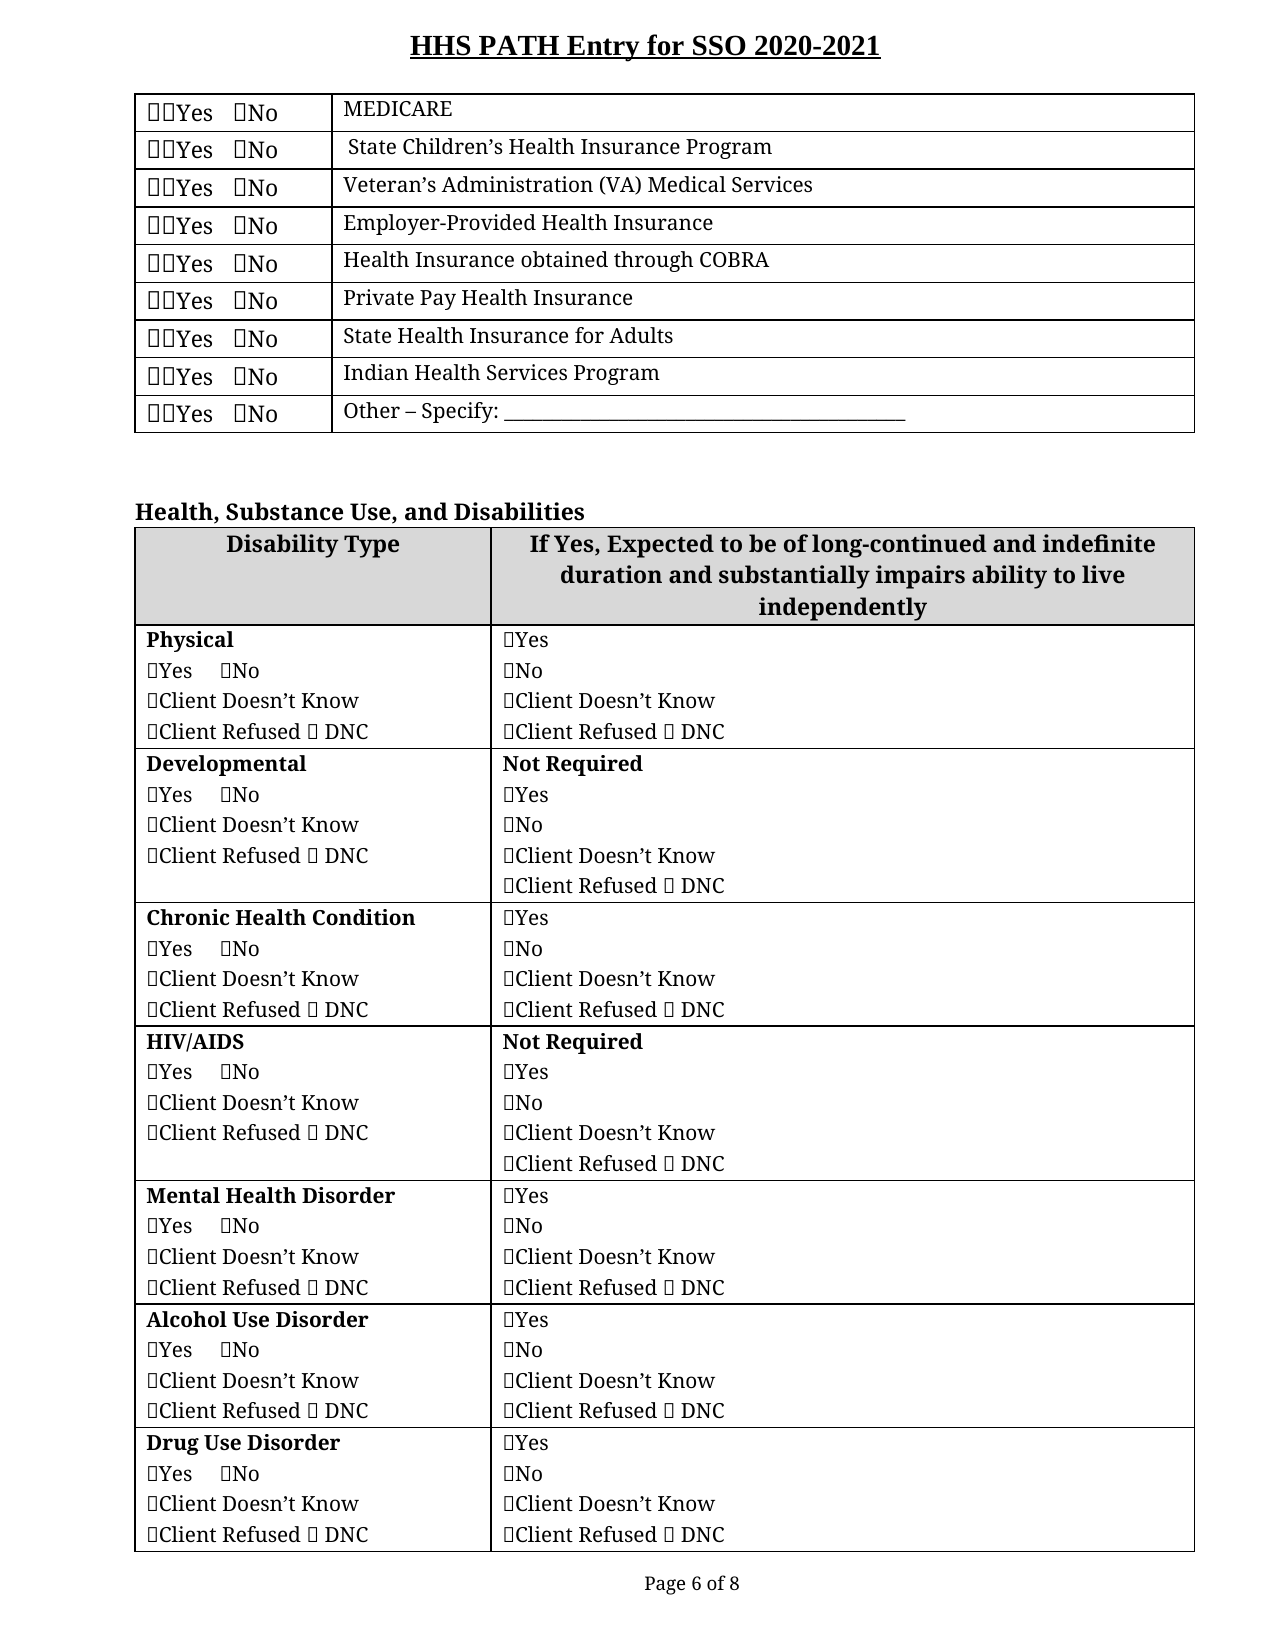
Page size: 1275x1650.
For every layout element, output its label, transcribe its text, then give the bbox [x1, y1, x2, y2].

table_cell Indian Health Services Program [333, 358, 1194, 394]
table_cell State Children’s Health Insurance Program [333, 132, 1194, 168]
table_cell Yes No [136, 132, 331, 168]
table_cell Alcohol Use Disorder Yes No Client Doesn’t Know Client Refused  DNC [136, 1305, 490, 1427]
table_cell Yes No [136, 396, 331, 432]
table_cell State Health Insurance for Adults [333, 321, 1194, 357]
table_cell Yes No [136, 283, 331, 319]
table_cell Employer-Provided Health Insurance [333, 208, 1194, 244]
table_cell Developmental Yes No Client Doesn’t Know Client Refused  DNC [136, 749, 490, 902]
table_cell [492, 1305, 1194, 1427]
table_cell Yes No [136, 95, 331, 131]
text Health, Substance Use, and Disabilities [60, 496, 1230, 527]
table_cell Health Insurance obtained through COBRA [333, 245, 1194, 281]
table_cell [492, 1428, 1194, 1551]
table_cell Yes No [136, 170, 331, 206]
table_cell Chronic Health Condition Yes No Client Doesn’t Know Client Refused  DNC [136, 903, 490, 1025]
table_cell Yes No [136, 321, 331, 357]
table_cell HIV/AIDS Yes No Client Doesn’t Know Client Refused  DNC [136, 1027, 490, 1179]
table_cell MEDICARE [333, 95, 1194, 131]
table_cell Other – Specify: __________________________________________ [333, 396, 1194, 432]
table_cell Mental Health Disorder Yes No Client Doesn’t Know Client Refused  DNC [136, 1181, 490, 1303]
table_cell Yes No [136, 208, 331, 244]
table_cell Private Pay Health Insurance [333, 283, 1194, 319]
table_cell Not Required Yes No Client Doesn’t Know Client Refused  DNC [492, 749, 1194, 902]
table_cell Yes No [136, 358, 331, 394]
table_header If Yes, Expected to be of long-continued and indefinite duration and substantially impairs ability to live independently [492, 528, 1194, 624]
table_cell Yes No Client Doesn’t Know Client Refused  DNC [492, 626, 1194, 748]
table_cell Veteran’s Administration (VA) Medical Services [333, 170, 1194, 206]
table_cell Drug Use Disorder Yes No Client Doesn’t Know Client Refused  DNC [136, 1428, 490, 1551]
table_cell Physical Yes No Client Doesn’t Know Client Refused  DNC [136, 626, 490, 748]
table_cell Yes No [136, 245, 331, 281]
table_cell Yes No Client Doesn’t Know Client Refused  DNC [492, 903, 1194, 1025]
table_cell Not Required Yes No Client Doesn’t Know Client Refused  DNC [492, 1027, 1194, 1179]
table_header Disability Type [136, 528, 490, 624]
table_cell Yes No Client Doesn’t Know Client Refused  DNC [492, 1181, 1194, 1303]
